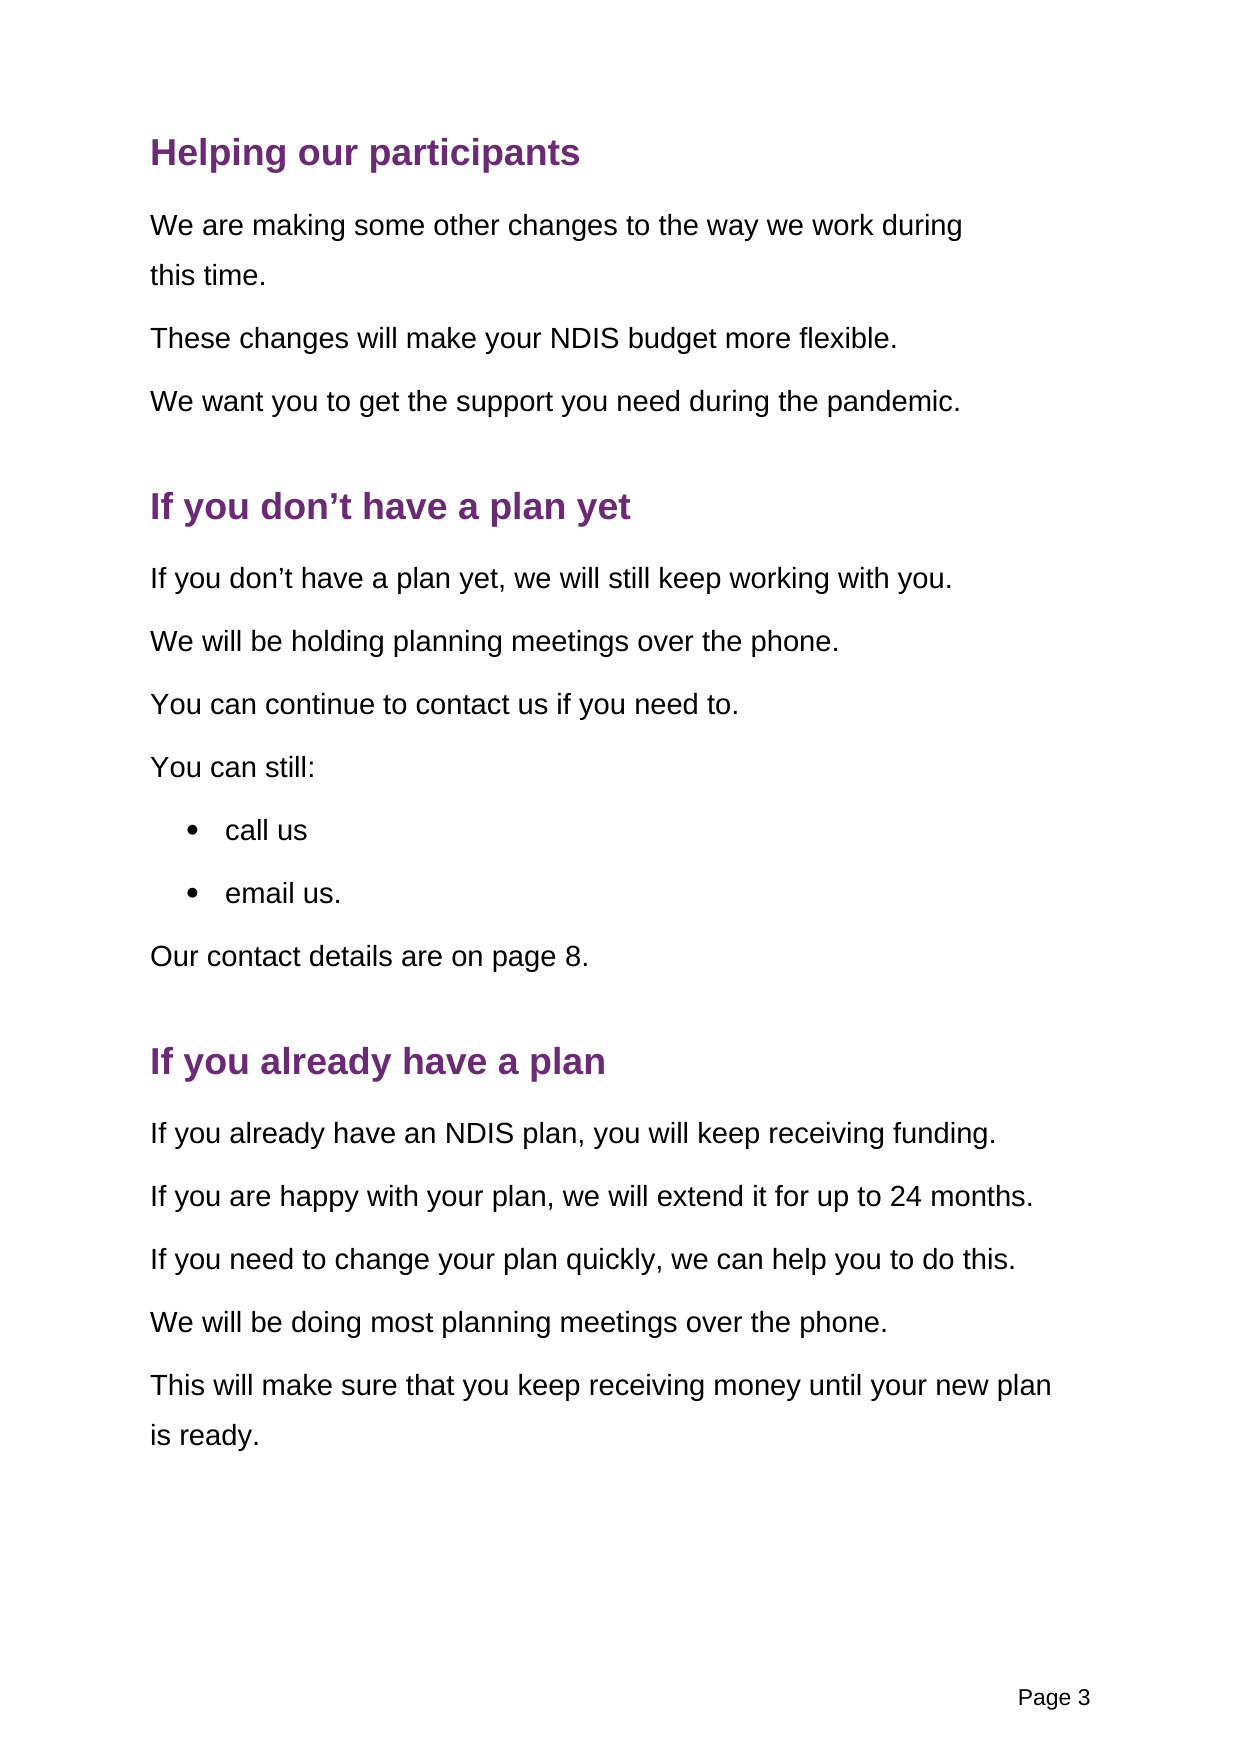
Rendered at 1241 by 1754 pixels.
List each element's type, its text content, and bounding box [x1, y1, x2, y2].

subtitle Helping our participants [150, 131, 1090, 174]
text We will be holding planning meetings over the phone. [150, 624, 1090, 658]
text If you don’t have a plan yet, we will still keep working with you. [150, 561, 1090, 595]
text If you need to change your plan quickly, we can help you to do this. [150, 1242, 1090, 1275]
text You can still: [150, 750, 1090, 783]
text These changes will make your NDIS budget more flexible. [150, 321, 1090, 354]
subtitle If you don’t have a plan yet [150, 484, 1090, 527]
list call us [187, 812, 1090, 846]
text This will make sure that you keep receiving money until your new plan is ready. [150, 1367, 1090, 1451]
subtitle If you already have a plan [150, 1039, 1090, 1082]
text We will be doing most planning meetings over the phone. [150, 1305, 1090, 1338]
text Our contact details are on page 8. [150, 939, 1090, 972]
text If you already have an NDIS plan, you will keep receiving funding. [150, 1116, 1090, 1150]
text We want you to get the support you need during the pandemic. [150, 384, 1090, 417]
list email us. [187, 876, 1090, 909]
text We are making some other changes to the way we work during this time. [150, 208, 1090, 292]
text If you are happy with your plan, we will extend it for up to 24 months. [150, 1179, 1090, 1213]
text You can continue to contact us if you need to. [150, 687, 1090, 720]
